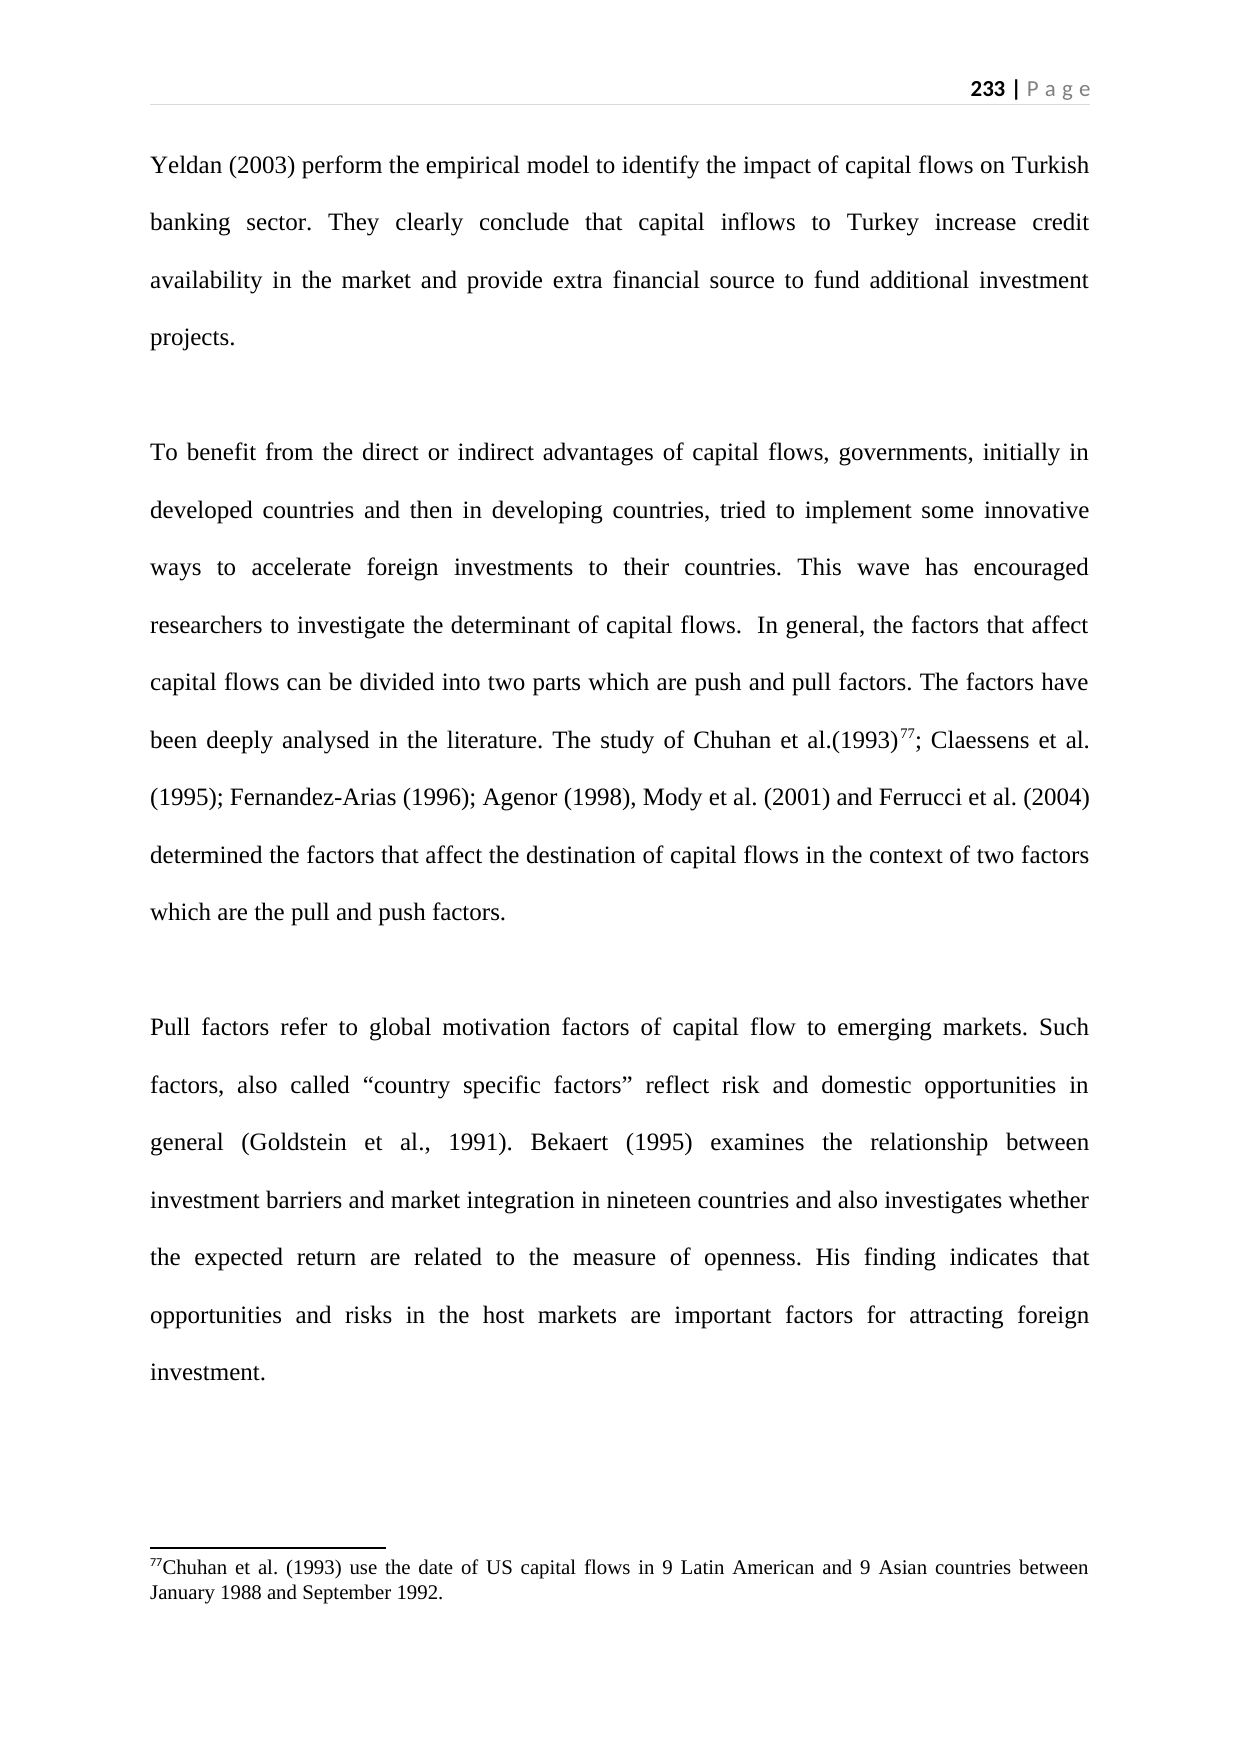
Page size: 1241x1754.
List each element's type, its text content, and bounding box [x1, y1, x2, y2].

text Pull factors refer to global motivation factors of capital flow to emerging markets. Such factors, also called “country specific factors” reflect risk and domestic opportunities in general (Goldstein et al., 1991). Bekaert (1995) examines the relationship between investment barriers and market integration in nineteen countries and also investigates whether the expected return are related to the measure of openness. His finding indicates that opportunities and risks in the host markets are important factors for attracting foreign investment. [150, 1012, 1090, 1386]
text To benefit from the direct or indirect advantages of capital flows, governments, initially in developed countries and then in developing countries, tried to implement some innovative ways to accelerate foreign investments to their countries. This wave has encouraged researchers to investigate the determinant of capital flows. In general, the factors that affect capital flows can be divided into two parts which are push and pull factors. The factors have been deeply analysed in the literature. The study of Chuhan et al.(1993); Claessens et al. (1995); Fernandez-Arias (1996); Agenor (1998), Mody et al. (2001) and Ferrucci et al. (2004) determined the factors that affect the destination of capital flows in the context of two factors which are the pull and push factors. [150, 437, 1090, 926]
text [150, 150, 1090, 351]
